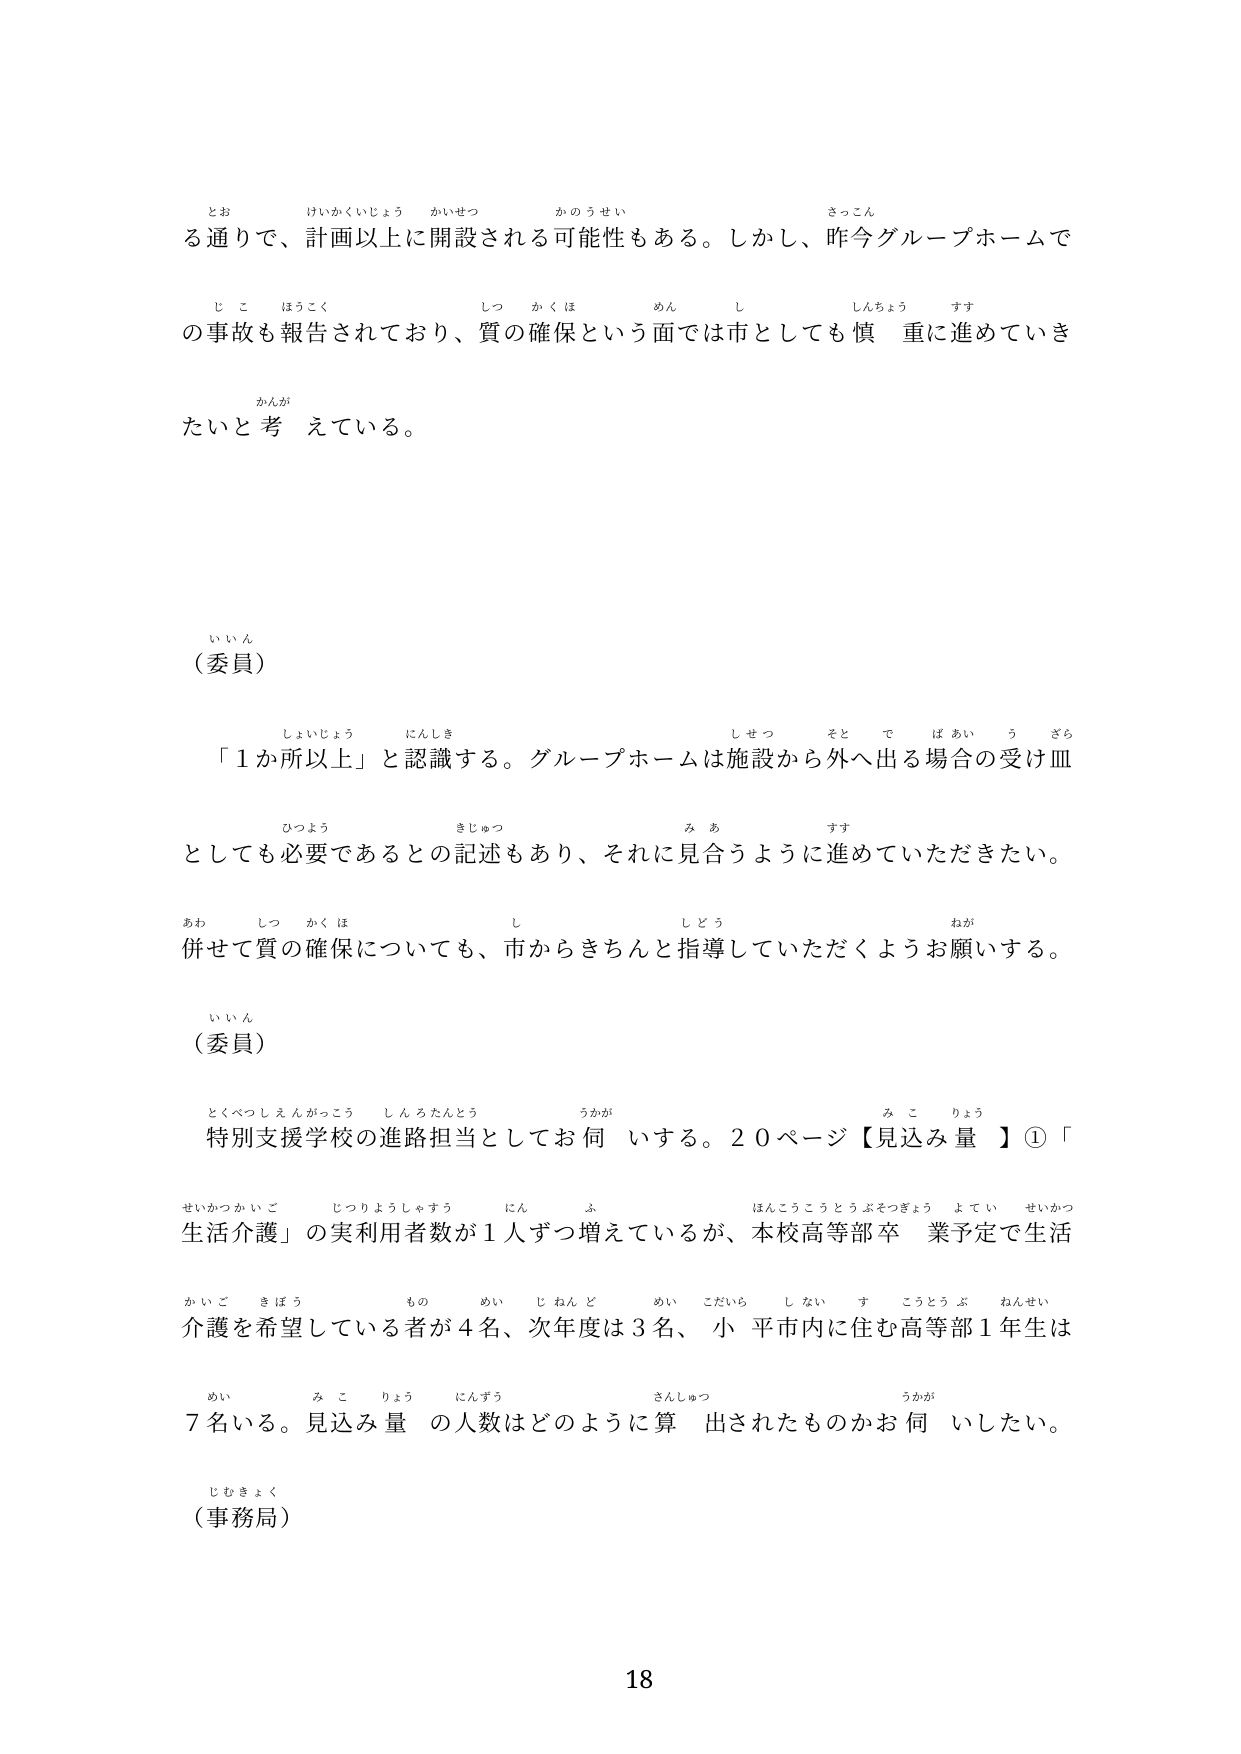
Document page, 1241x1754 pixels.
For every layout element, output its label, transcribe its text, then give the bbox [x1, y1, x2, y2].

text （） [181, 607, 1074, 702]
text （） [181, 986, 1074, 1081]
text 「１か」とする。グループホームはからへるのけとしてもであるとのもあり、それにうようにめていただきたい。せてのについても、からきちんとしていただくようおいする。 [181, 702, 1074, 986]
text （） [181, 1460, 1074, 1555]
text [181, 181, 1074, 465]
text のとしておいする。２０ページ【み】①「」のが１ずつえているが、でをしているが４、は３、平にむ１は７いる。みのはどのようにされたものかおいしたい。 [181, 1081, 1074, 1460]
